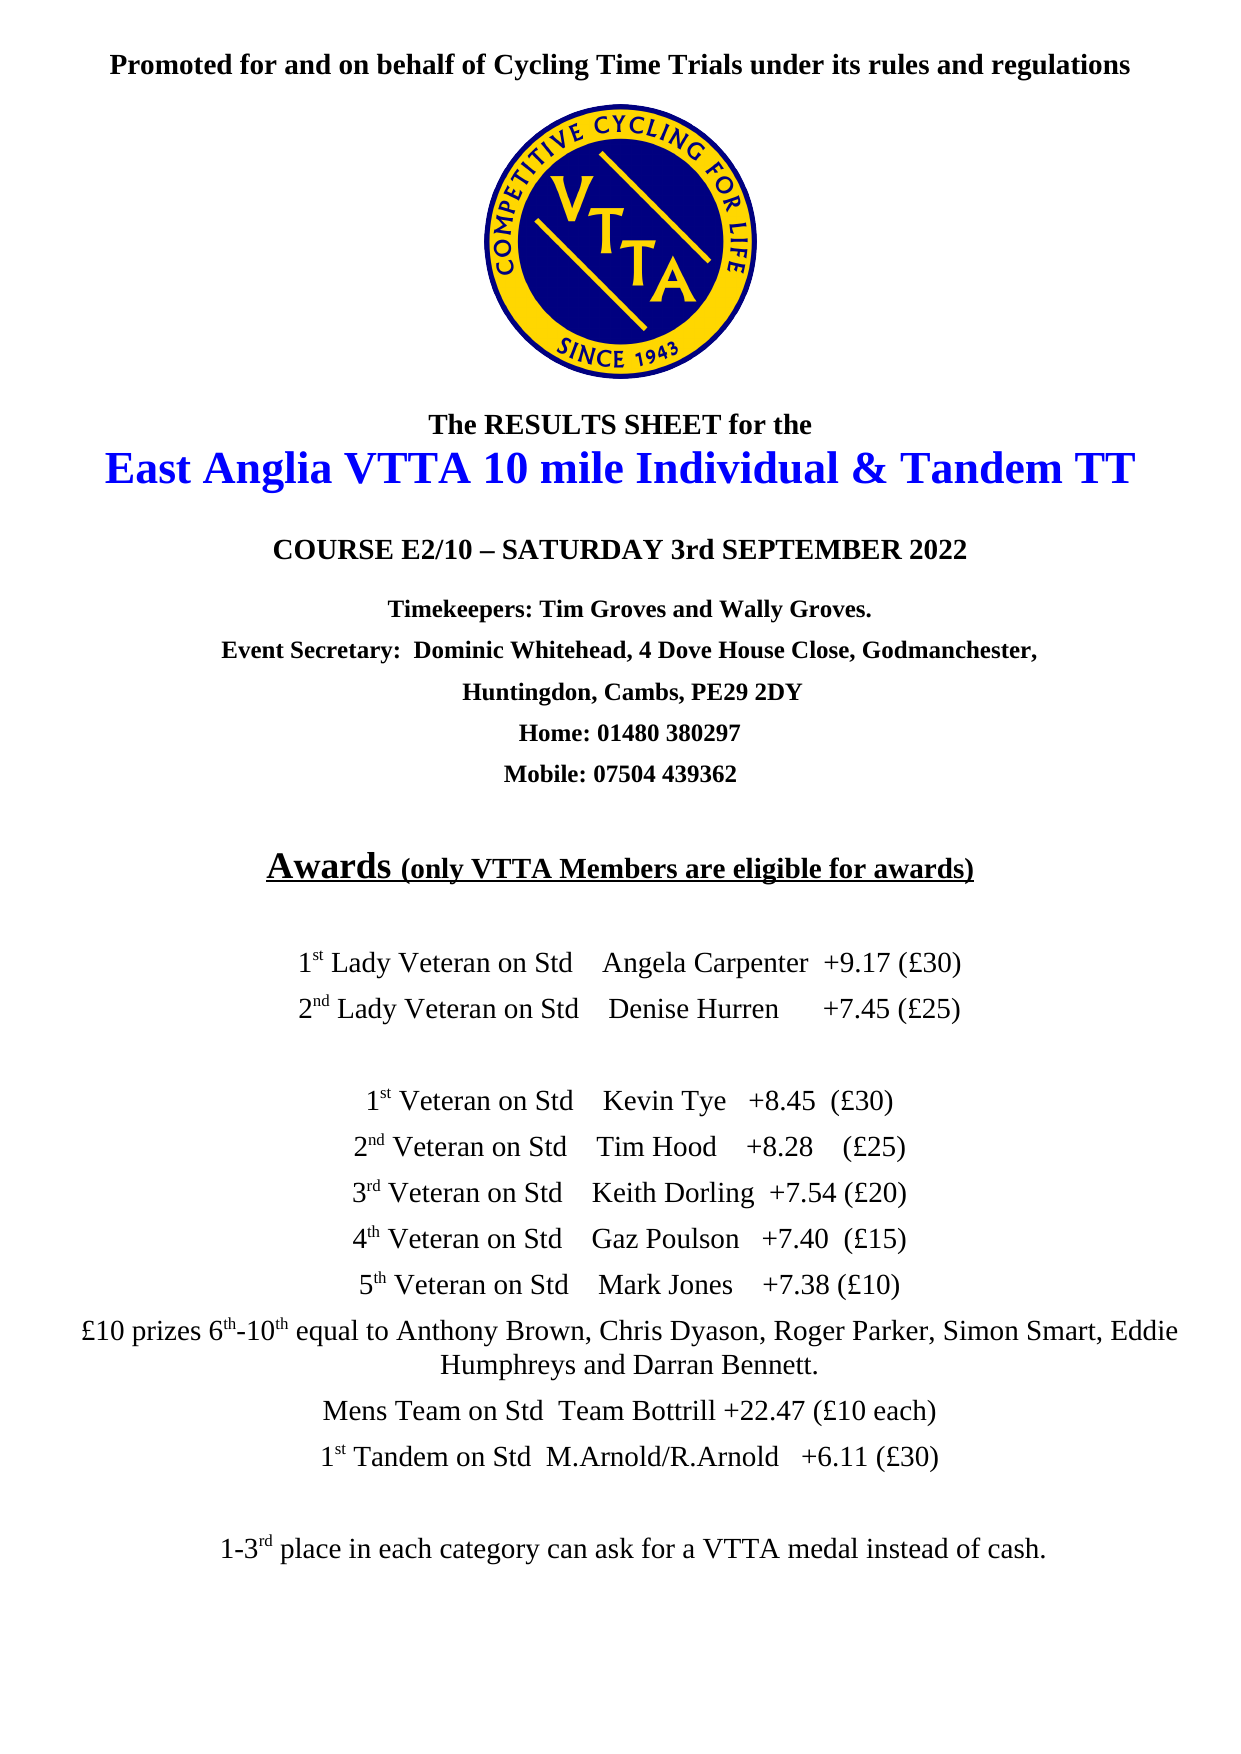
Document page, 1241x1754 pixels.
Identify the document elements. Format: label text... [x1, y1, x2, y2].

text Event Secretary: Dominic Whitehead, 4 Dove House Close, Godmanchester, [78, 635, 1181, 664]
text Mens Team on Std Team Bottrill +22.47 (£10 each) [78, 1393, 1181, 1427]
text 1st Tandem on Std M.Arnold/R.Arnold +6.11 (£30) [78, 1439, 1181, 1473]
text 1st Lady Veteran on Std Angela Carpenter +9.17 (£30) [78, 945, 1181, 979]
text The RESULTS SHEET for the [59, 407, 1181, 441]
text 1st Veteran on Std Kevin Tye +8.45 (£30) [78, 1083, 1181, 1117]
text £10 prizes 6th-10th equal to Anthony Brown, Chris Dyason, Roger Parker, Simon Smart, Eddie Humphreys and Darran Bennett. [78, 1313, 1181, 1381]
text Home: 01480 380297 [78, 718, 1181, 747]
text COURSE E2/10 – SATURDAY 3rd SEPTEMBER 2022 [59, 532, 1181, 565]
text 5th Veteran on Std Mark Jones +7.38 (£10) [78, 1267, 1181, 1301]
text Huntingdon, Cambs, PE29 2DY [78, 677, 1181, 705]
picture [484, 104, 757, 379]
text 1-3rd place in each category can ask for a VTTA medal instead of cash. [78, 1531, 1181, 1565]
text Awards (only VTTA Members are eligible for awards) [59, 843, 1181, 887]
text Mobile: 07504 439362 [59, 759, 1181, 788]
text 2nd Lady Veteran on Std Denise Hurren +7.45 (£25) [78, 991, 1181, 1025]
subtitle East Anglia VTTA 10 mile Individual & Tandem TT [59, 441, 1181, 493]
title Promoted for and on behalf of Cycling Time Trials under its rules and regulations [59, 47, 1181, 81]
text Timekeepers: Tim Groves and Wally Groves. [78, 594, 1181, 623]
text 2nd Veteran on Std Tim Hood +8.28 (£25) [78, 1129, 1181, 1163]
text 4th Veteran on Std Gaz Poulson +7.40 (£15) [78, 1221, 1181, 1255]
text 3rd Veteran on Std Keith Dorling +7.54 (£20) [78, 1175, 1181, 1209]
